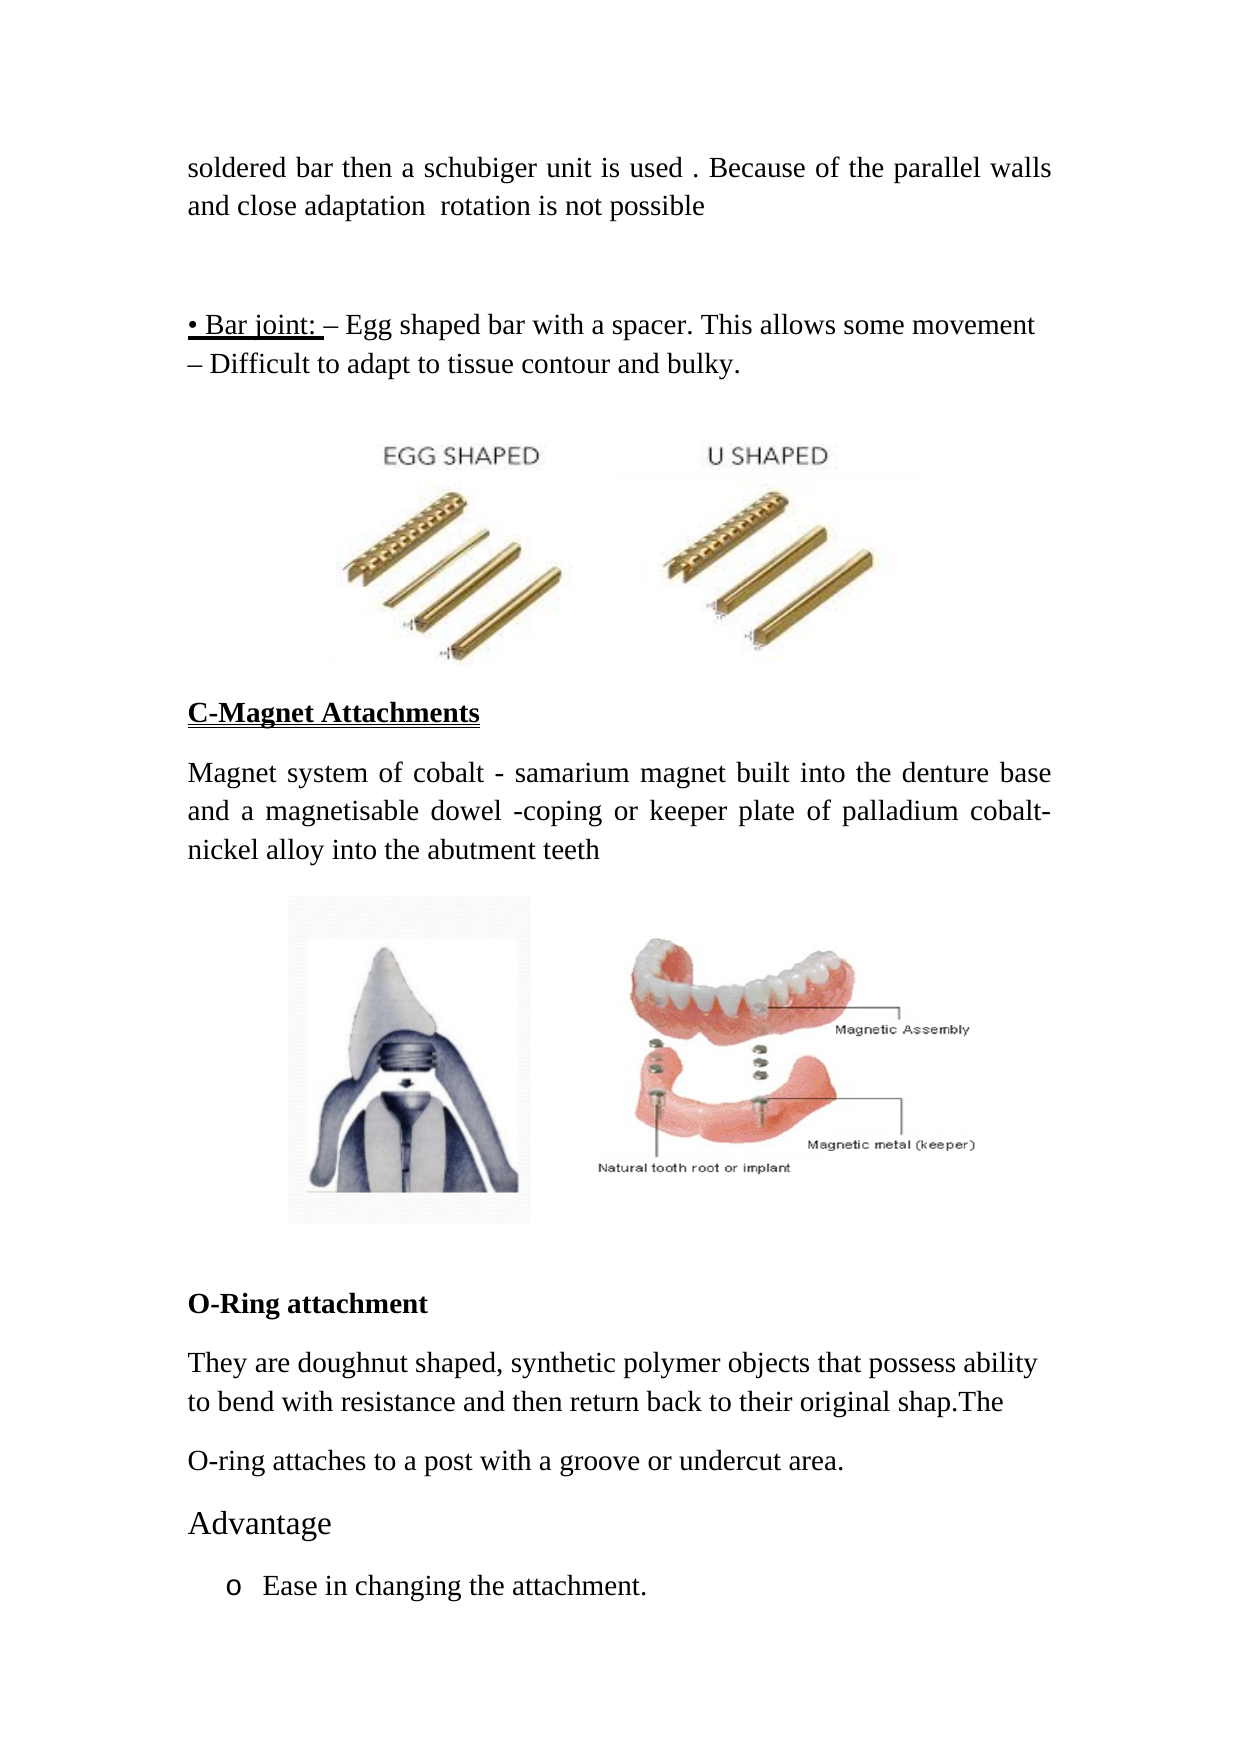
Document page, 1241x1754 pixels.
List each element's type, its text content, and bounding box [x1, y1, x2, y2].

text They are doughnut shaped, synthetic polymer objects that possess ability to bend with resistance and then return back to their original shap.The [187, 1346, 1053, 1418]
text Magnet system of cobalt - samarium magnet built into the denture base and a magnetisable dowel -coping or keeper plate of palladium cobalt- nickel alloy into the abutment teeth [187, 755, 1053, 866]
picture [308, 431, 920, 665]
text O-ring attaches to a post with a groove or undercut area. [187, 1443, 1053, 1477]
text Advantage [187, 1503, 1053, 1541]
picture [596, 936, 991, 1176]
picture [287, 895, 532, 1224]
text O-Ring attachment [187, 1286, 1053, 1320]
list Ease in changing the attachment. [225, 1568, 1053, 1604]
text • Bar joint: – Egg shaped bar with a spacer. This allows some movement – Difficult to adapt to tissue contour and bulky. [187, 307, 1053, 379]
